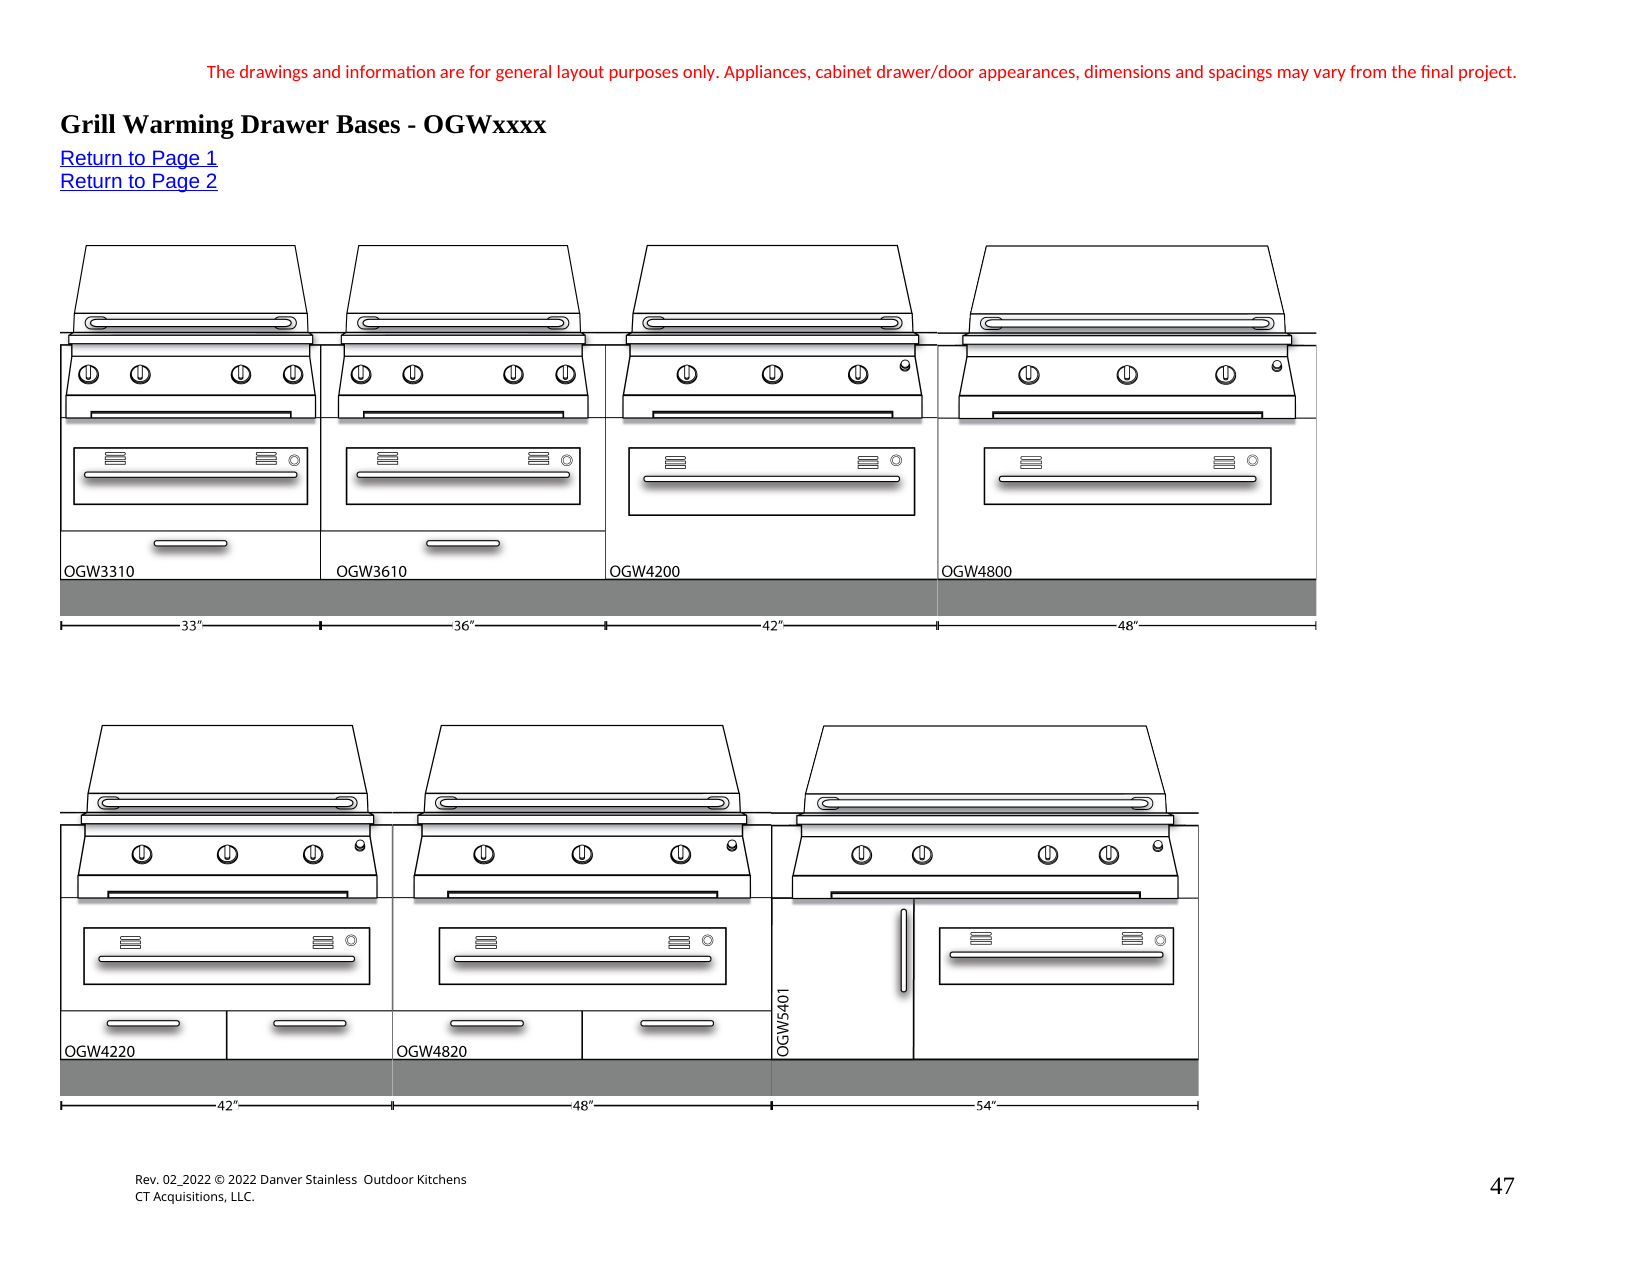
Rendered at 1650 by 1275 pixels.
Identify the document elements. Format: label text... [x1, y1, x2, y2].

picture [60, 241, 1317, 635]
subtitle Grill Warming Drawer Bases - OGWxxxx [60, 108, 1590, 139]
text Return to Page 2 [60, 169, 1590, 193]
picture [60, 721, 1199, 1115]
